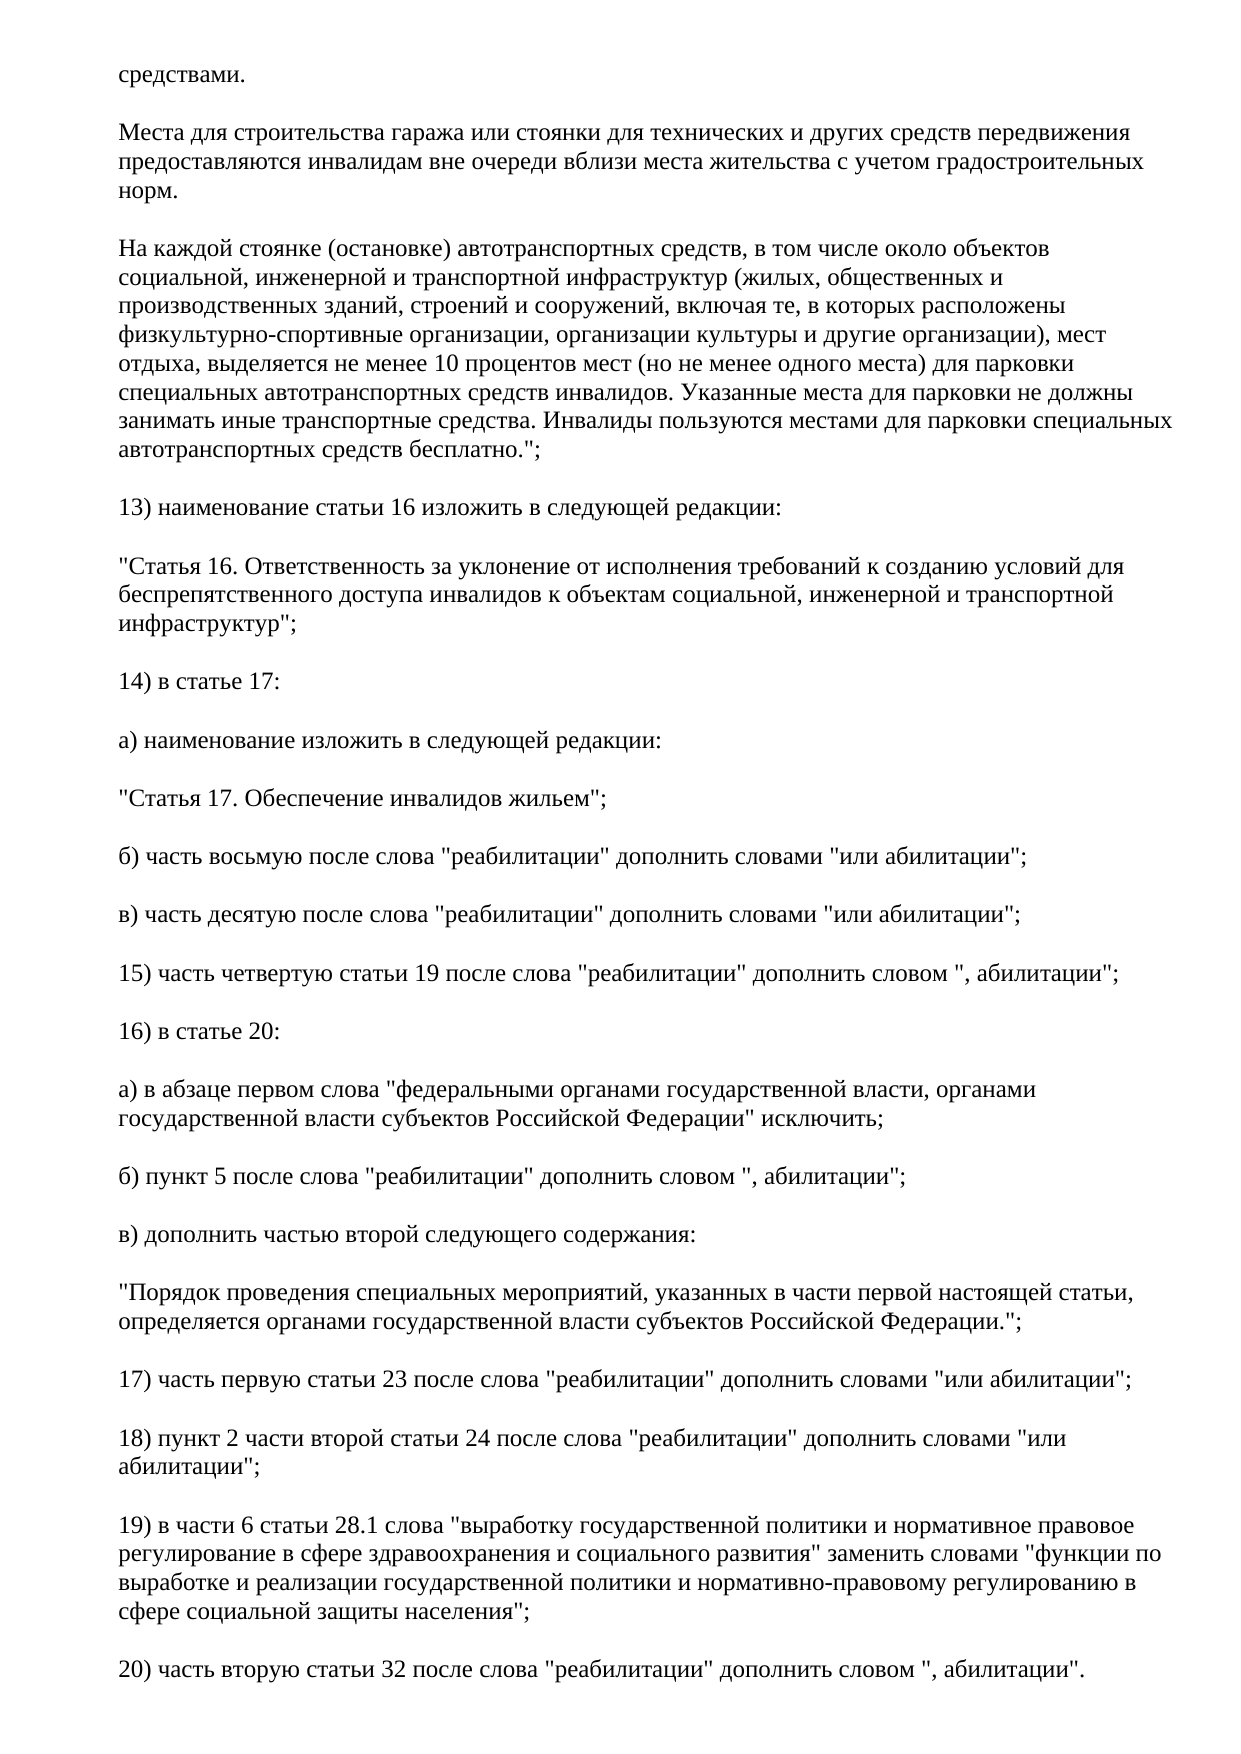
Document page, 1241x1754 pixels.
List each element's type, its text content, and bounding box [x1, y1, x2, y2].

text 18) пункт 2 части второй статьи 24 после слова "реабилитации" дополнить словами "или абилитации"; [118, 1423, 1181, 1480]
text 14) в статье 17: [118, 666, 1181, 695]
text "Статья 16. Ответственность за уклонение от исполнения требований к созданию условий для беспрепятственного доступа инвалидов к объектам социальной, инженерной и транспортной инфраструктур"; [118, 551, 1181, 637]
text "Статья 17. Обеспечение инвалидов жильем"; [118, 783, 1181, 812]
text На каждой стоянке (остановке) автотранспортных средств, в том числе около объектов социальной, инженерной и транспортной инфраструктур (жилых, общественных и производственных зданий, строений и сооружений, включая те, в которых расположены физкультурно-спортивные организации, организации культуры и другие организации), мест отдыха, выделяется не менее 10 процентов мест (но не менее одного места) для парковки специальных автотранспортных средств инвалидов. Указанные места для парковки не должны занимать иные транспортные средства. Инвалиды пользуются местами для парковки специальных автотранспортных средств бесплатно."; [118, 233, 1181, 463]
text а) наименование изложить в следующей редакции: [118, 725, 1181, 753]
text а) в абзаце первом слова "федеральными органами государственной власти, органами государственной власти субъектов Российской Федерации" исключить; [118, 1074, 1181, 1132]
text в) часть десятую после слова "реабилитации" дополнить словами "или абилитации"; [118, 899, 1181, 928]
text "Порядок проведения специальных мероприятий, указанных в части первой настоящей статьи, определяется органами государственной власти субъектов Российской Федерации."; [118, 1277, 1181, 1335]
text в) дополнить частью второй следующего содержания: [118, 1219, 1181, 1248]
text Места для строительства гаража или стоянки для технических и других средств передвижения предоставляются инвалидам вне очереди вблизи места жительства с учетом градостроительных норм. [118, 117, 1181, 203]
text 17) часть первую статьи 23 после слова "реабилитации" дополнить словами "или абилитации"; [118, 1364, 1181, 1393]
text 13) наименование статьи 16 изложить в следующей редакции: [118, 492, 1181, 521]
text 19) в части 6 статьи 28.1 слова "выработку государственной политики и нормативное правовое регулирование в сфере здравоохранения и социального развития" заменить словами "функции по выработке и реализации государственной политики и нормативно-правовому регулированию в сфере социальной защиты населения"; [118, 1510, 1181, 1625]
text 16) в статье 20: [118, 1016, 1181, 1044]
text 20) часть вторую статьи 32 после слова "реабилитации" дополнить словом ", абилитации". [118, 1654, 1181, 1683]
text 15) часть четвертую статьи 19 после слова "реабилитации" дополнить словом ", абилитации"; [118, 958, 1181, 986]
text б) часть восьмую после слова "реабилитации" дополнить словами "или абилитации"; [118, 841, 1181, 870]
text б) пункт 5 после слова "реабилитации" дополнить словом ", абилитации"; [118, 1161, 1181, 1190]
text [118, 59, 1181, 88]
